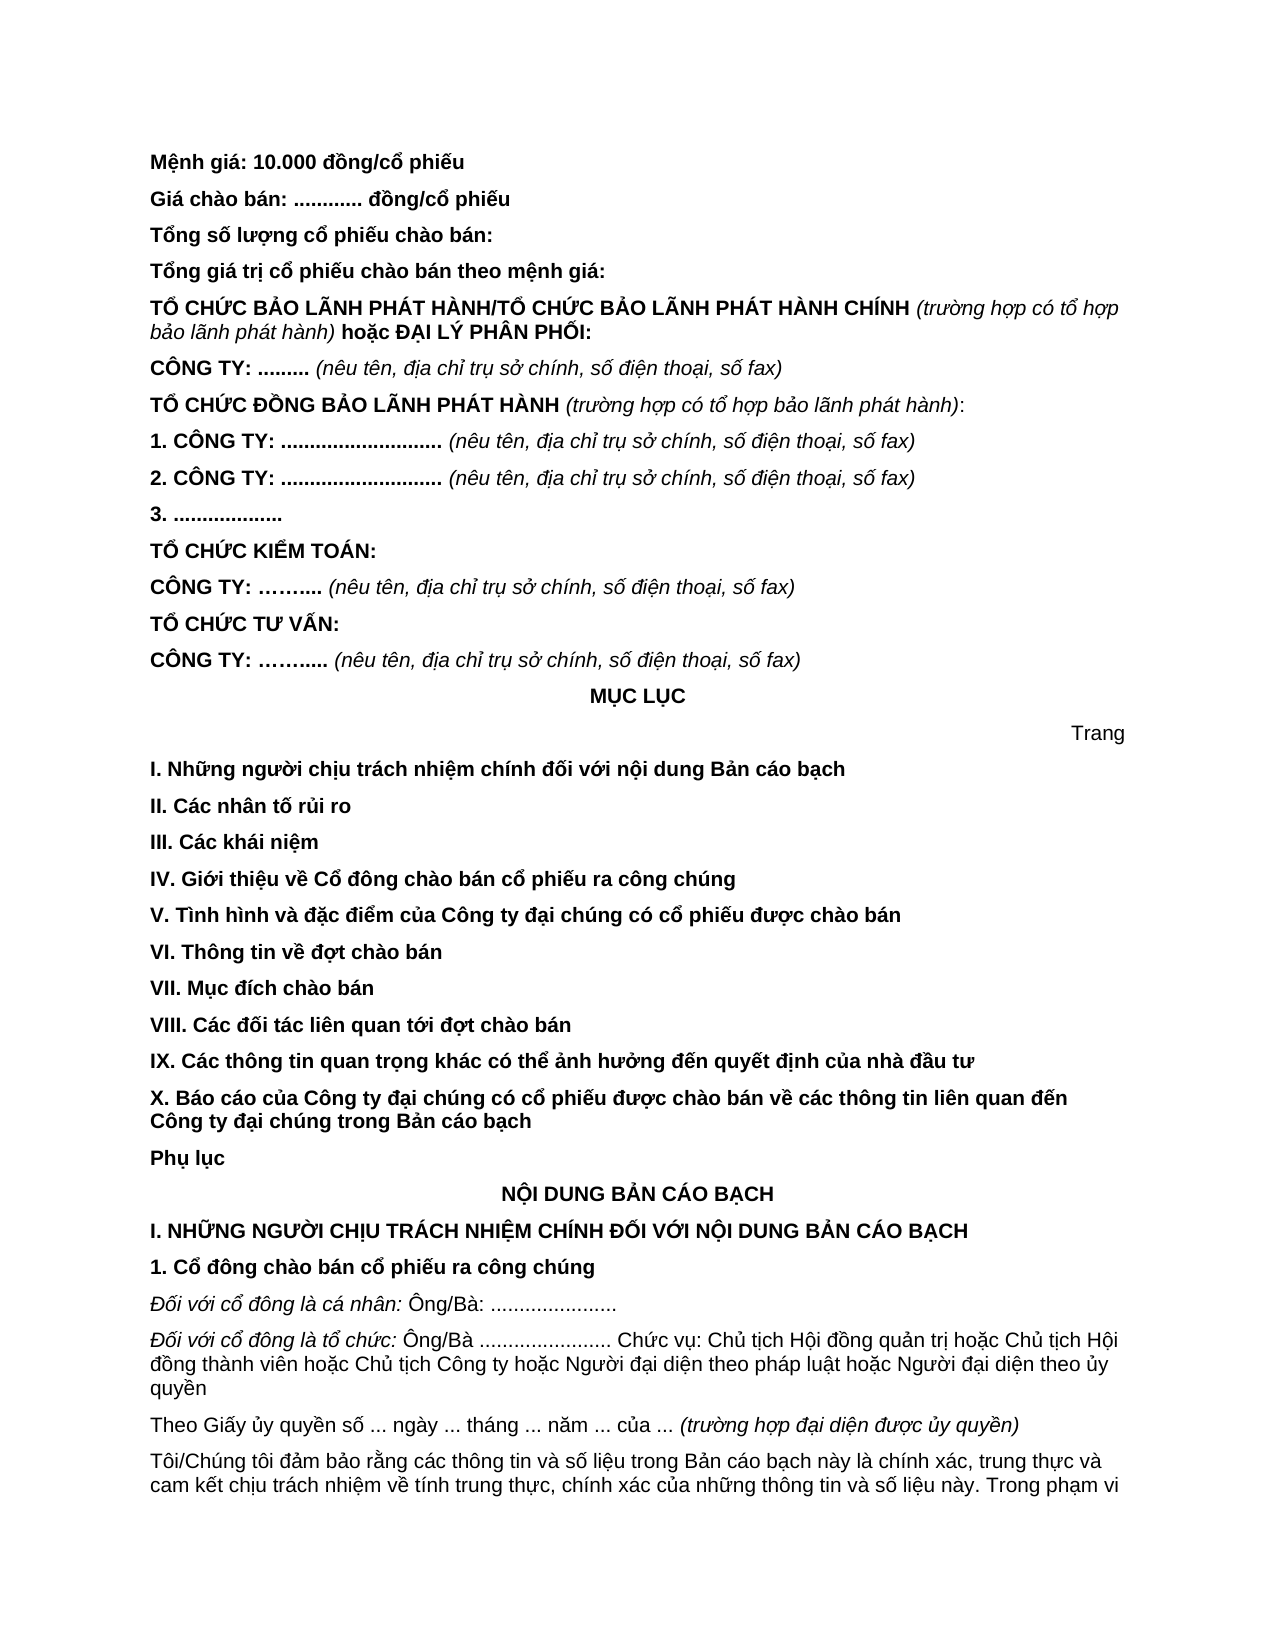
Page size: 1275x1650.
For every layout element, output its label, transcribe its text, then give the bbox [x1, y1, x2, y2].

text IX. Các thông tin quan trọng khác có thể ảnh hưởng đến quyết định của nhà đầu tư [150, 1049, 1125, 1073]
text I. Những người chịu trách nhiệm chính đối với nội dung Bản cáo bạch [150, 757, 1125, 781]
text TỔ CHỨC KIỂM TOÁN: [150, 538, 1125, 562]
text VI. Thông tin về đợt chào bán [150, 939, 1125, 963]
text Trang [150, 721, 1125, 745]
text Theo Giấy ủy quyền số ... ngày ... tháng ... năm ... của ... (trường hợp đại diện được ủy quyền) [150, 1412, 1125, 1436]
text V. Tình hình và đặc điểm của Công ty đại chúng có cổ phiếu được chào bán [150, 903, 1125, 927]
text Đối với cổ đông là cá nhân: Ông/Bà: ...................... [150, 1292, 1125, 1316]
text II. Các nhân tố rủi ro [150, 794, 1125, 818]
text VII. Mục đích chào bán [150, 976, 1125, 1000]
text CÔNG TY: …….... (nêu tên, địa chỉ trụ sở chính, số điện thoại, số fax) [150, 575, 1125, 599]
text Giá chào bán: ............ đồng/cổ phiếu [150, 186, 1125, 210]
text 2. CÔNG TY: ............................ (nêu tên, địa chỉ trụ sở chính, số điện thoại, số fax) [150, 466, 1125, 489]
text 1. Cổ đông chào bán cổ phiếu ra công chúng [150, 1255, 1125, 1279]
text MỤC LỤC [150, 684, 1125, 708]
text Tổng số lượng cổ phiếu chào bán: [150, 223, 1125, 247]
text Tổng giá trị cổ phiếu chào bán theo mệnh giá: [150, 259, 1125, 283]
text Mệnh giá: 10.000 đồng/cổ phiếu [150, 150, 1125, 174]
text I. NHỮNG NGƯỜI CHỊU TRÁCH NHIỆM CHÍNH ĐỐI VỚI NỘI DUNG BẢN CÁO BẠCH [150, 1219, 1125, 1243]
text VIII. Các đối tác liên quan tới đợt chào bán [150, 1012, 1125, 1036]
text IV. Giới thiệu về Cổ đông chào bán cổ phiếu ra công chúng [150, 867, 1125, 891]
text TỔ CHỨC TƯ VẤN: [150, 611, 1125, 635]
text X. Báo cáo của Công ty đại chúng có cổ phiếu được chào bán về các thông tin liên quan đến Công ty đại chúng trong Bản cáo bạch [150, 1085, 1125, 1133]
text Đối với cổ đông là tổ chức: Ông/Bà ....................... Chức vụ: Chủ tịch Hội đồng quản trị hoặc Chủ tịch Hội đồng thành viên hoặc Chủ tịch Công ty hoặc Người đại diện theo pháp luật hoặc Người đại diện theo ủy quyền [150, 1328, 1125, 1400]
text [150, 1449, 1125, 1497]
text Phụ lục [150, 1146, 1125, 1170]
text 1. CÔNG TY: ............................ (nêu tên, địa chỉ trụ sở chính, số điện thoại, số fax) [150, 429, 1125, 453]
text CÔNG TY: ......... (nêu tên, địa chỉ trụ sở chính, số điện thoại, số fax) [150, 356, 1125, 380]
text CÔNG TY: ……..... (nêu tên, địa chỉ trụ sở chính, số điện thoại, số fax) [150, 648, 1125, 672]
text TỔ CHỨC BẢO LÃNH PHÁT HÀNH/TỔ CHỨC BẢO LÃNH PHÁT HÀNH CHÍNH (trường hợp có tổ hợp bảo lãnh phát hành) hoặc ĐẠI LÝ PHÂN PHỐI: [150, 296, 1125, 344]
text NỘI DUNG BẢN CÁO BẠCH [150, 1182, 1125, 1206]
text III. Các khái niệm [150, 830, 1125, 854]
text TỔ CHỨC ĐỒNG BẢO LÃNH PHÁT HÀNH (trường hợp có tổ hợp bảo lãnh phát hành): [150, 393, 1125, 417]
text 3. ................... [150, 502, 1125, 526]
